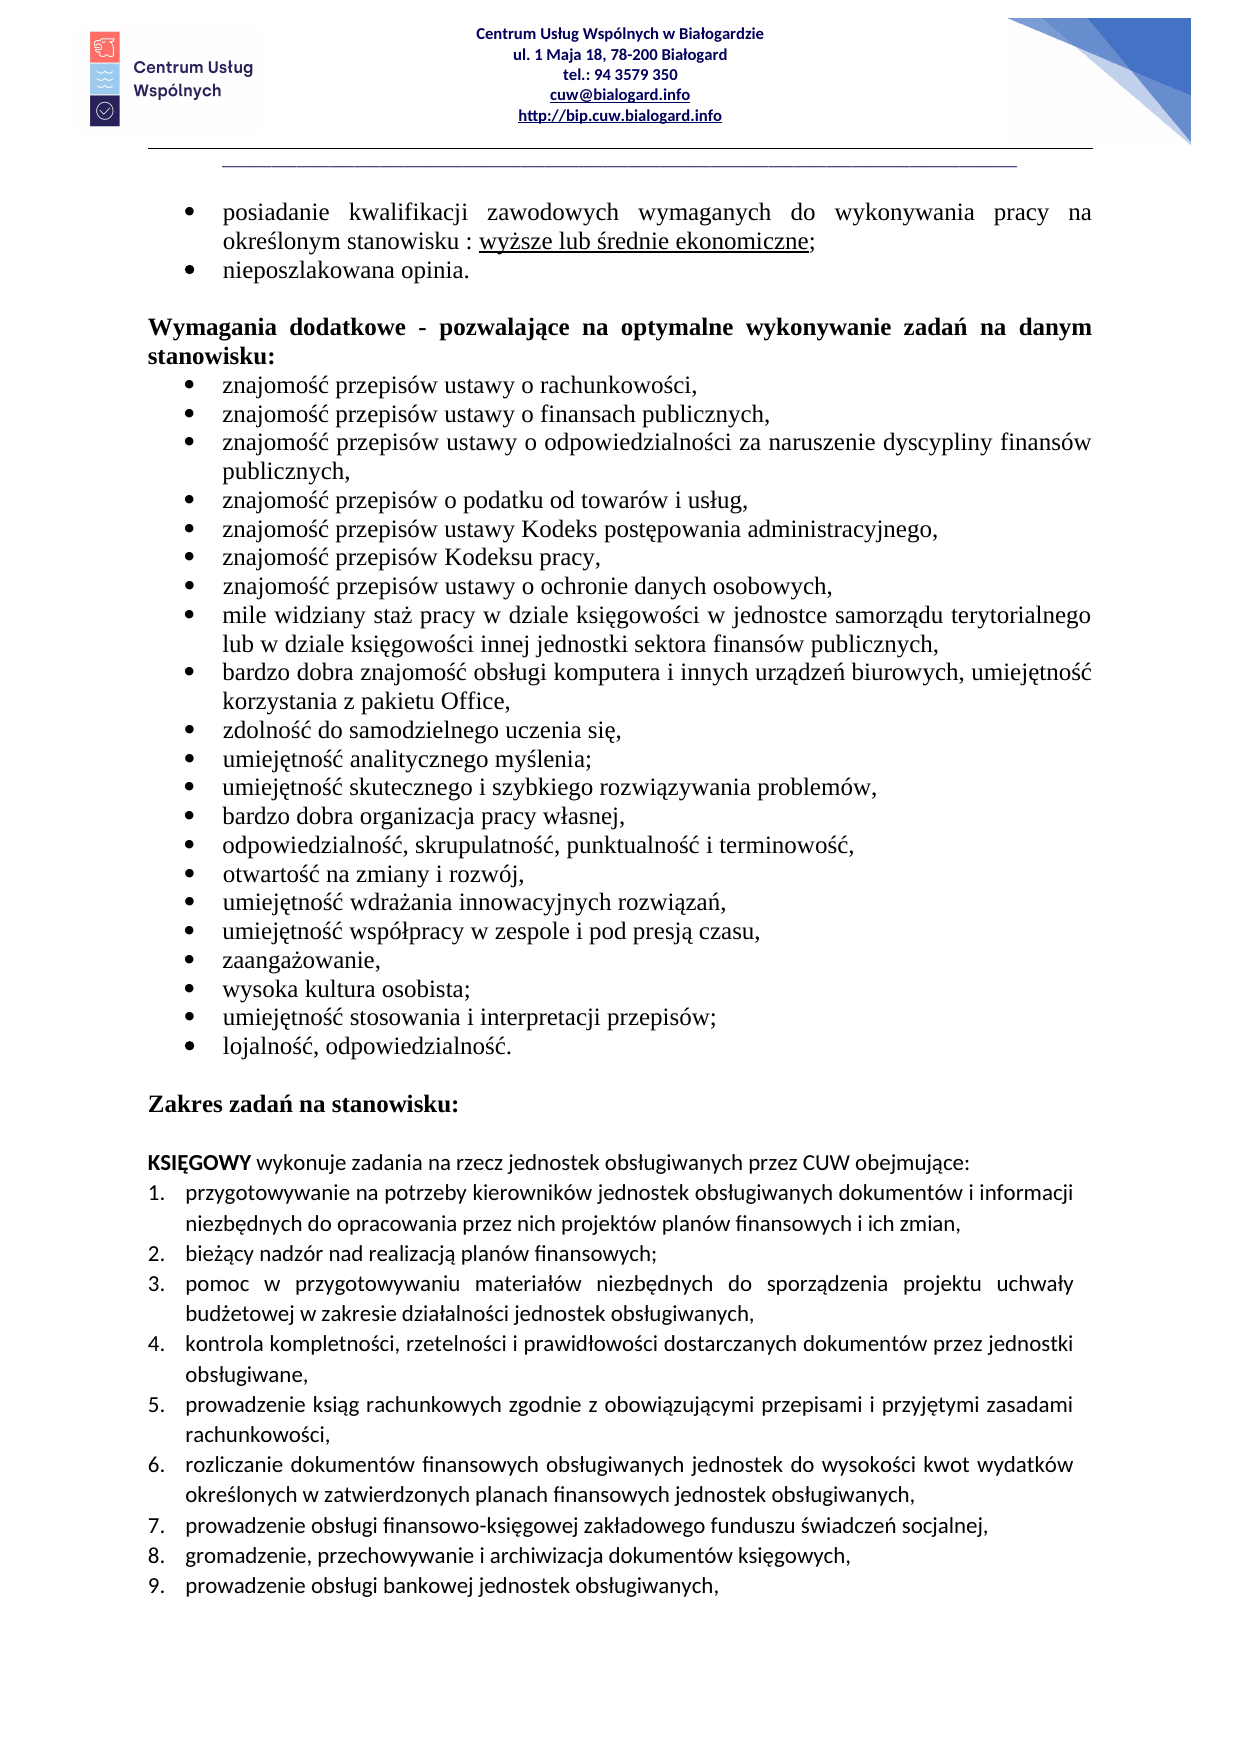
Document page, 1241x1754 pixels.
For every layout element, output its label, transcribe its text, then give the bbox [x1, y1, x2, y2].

picture [1004, 18, 1191, 146]
list pomoc w przygotowywaniu materiałów niezbędnych do sporządzenia projektu uchwały budżetowej w zakresie działalności jednostek obsługiwanych, [148, 1269, 1075, 1327]
list posiadanie kwalifikacji zawodowych wymaganych do wykonywania pracy na określonym stanowisku : wyższe lub średnie ekonomiczne; [185, 197, 1093, 255]
list umiejętność wdrażania innowacyjnych rozwiązań, [185, 887, 1093, 916]
list znajomość przepisów ustawy o finansach publicznych, [185, 399, 1093, 427]
list rozliczanie dokumentów finansowych obsługiwanych jednostek do wysokości kwot wydatków określonych w zatwierdzonych planach finansowych jednostek obsługiwanych, [148, 1450, 1075, 1508]
list umiejętność skutecznego i szybkiego rozwiązywania problemów, [185, 772, 1093, 801]
list odpowiedzialność, skrupulatność, punktualność i terminowość, [185, 830, 1093, 859]
list bardzo dobra organizacja pracy własnej, [185, 801, 1093, 830]
list bieżący nadzór nad realizacją planów finansowych; [148, 1239, 1075, 1267]
list umiejętność współpracy w zespole i pod presją czasu, [185, 916, 1093, 945]
list umiejętność analitycznego myślenia; [185, 744, 1093, 772]
list przygotowywanie na potrzeby kierowników jednostek obsługiwanych dokumentów i informacji niezbędnych do opracowania przez nich projektów planów finansowych i ich zmian, [148, 1178, 1075, 1237]
list umiejętność stosowania i interpretacji przepisów; [185, 1002, 1093, 1031]
list prowadzenie obsługi finansowo-księgowej zakładowego funduszu świadczeń socjalnej, [148, 1511, 1075, 1539]
list otwartość na zmiany i rozwój, [185, 859, 1093, 887]
list zdolność do samodzielnego uczenia się, [185, 715, 1093, 744]
picture [75, 25, 261, 134]
list wysoka kultura osobista; [185, 974, 1093, 1002]
list mile widziany staż pracy w dziale księgowości w jednostce samorządu terytorialnego lub w dziale księgowości innej jednostki sektora finansów publicznych, [185, 600, 1093, 657]
list znajomość przepisów ustawy Kodeks postępowania administracyjnego, [185, 514, 1093, 542]
text KSIĘGOWY wykonuje zadania na rzecz jednostek obsługiwanych przez CUW obejmujące: [148, 1148, 1075, 1176]
text Zakres zadań na stanowisku: [148, 1089, 1093, 1117]
list znajomość przepisów ustawy o rachunkowości, [185, 370, 1093, 399]
list prowadzenie obsługi bankowej jednostek obsługiwanych, [148, 1571, 1075, 1599]
list prowadzenie ksiąg rachunkowych zgodnie z obowiązującymi przepisami i przyjętymi zasadami rachunkowości, [148, 1390, 1075, 1448]
list znajomość przepisów Kodeksu pracy, [185, 542, 1093, 571]
text Wymagania dodatkowe - pozwalające na optymalne wykonywanie zadań na danym stanowisku: [148, 312, 1093, 370]
list nieposzlakowana opinia. [185, 255, 1093, 284]
list kontrola kompletności, rzetelności i prawidłowości dostarczanych dokumentów przez jednostki obsługiwane, [148, 1329, 1075, 1388]
list znajomość przepisów o podatku od towarów i usług, [185, 485, 1093, 514]
list zaangażowanie, [185, 945, 1093, 974]
list bardzo dobra znajomość obsługi komputera i innych urządzeń biurowych, umiejętność korzystania z pakietu Office, [185, 657, 1093, 715]
list lojalność, odpowiedzialność. [185, 1031, 1093, 1060]
list gromadzenie, przechowywanie i archiwizacja dokumentów księgowych, [148, 1541, 1075, 1569]
list znajomość przepisów ustawy o ochronie danych osobowych, [185, 571, 1093, 600]
list znajomość przepisów ustawy o odpowiedzialności za naruszenie dyscypliny finansów publicznych, [185, 427, 1093, 485]
